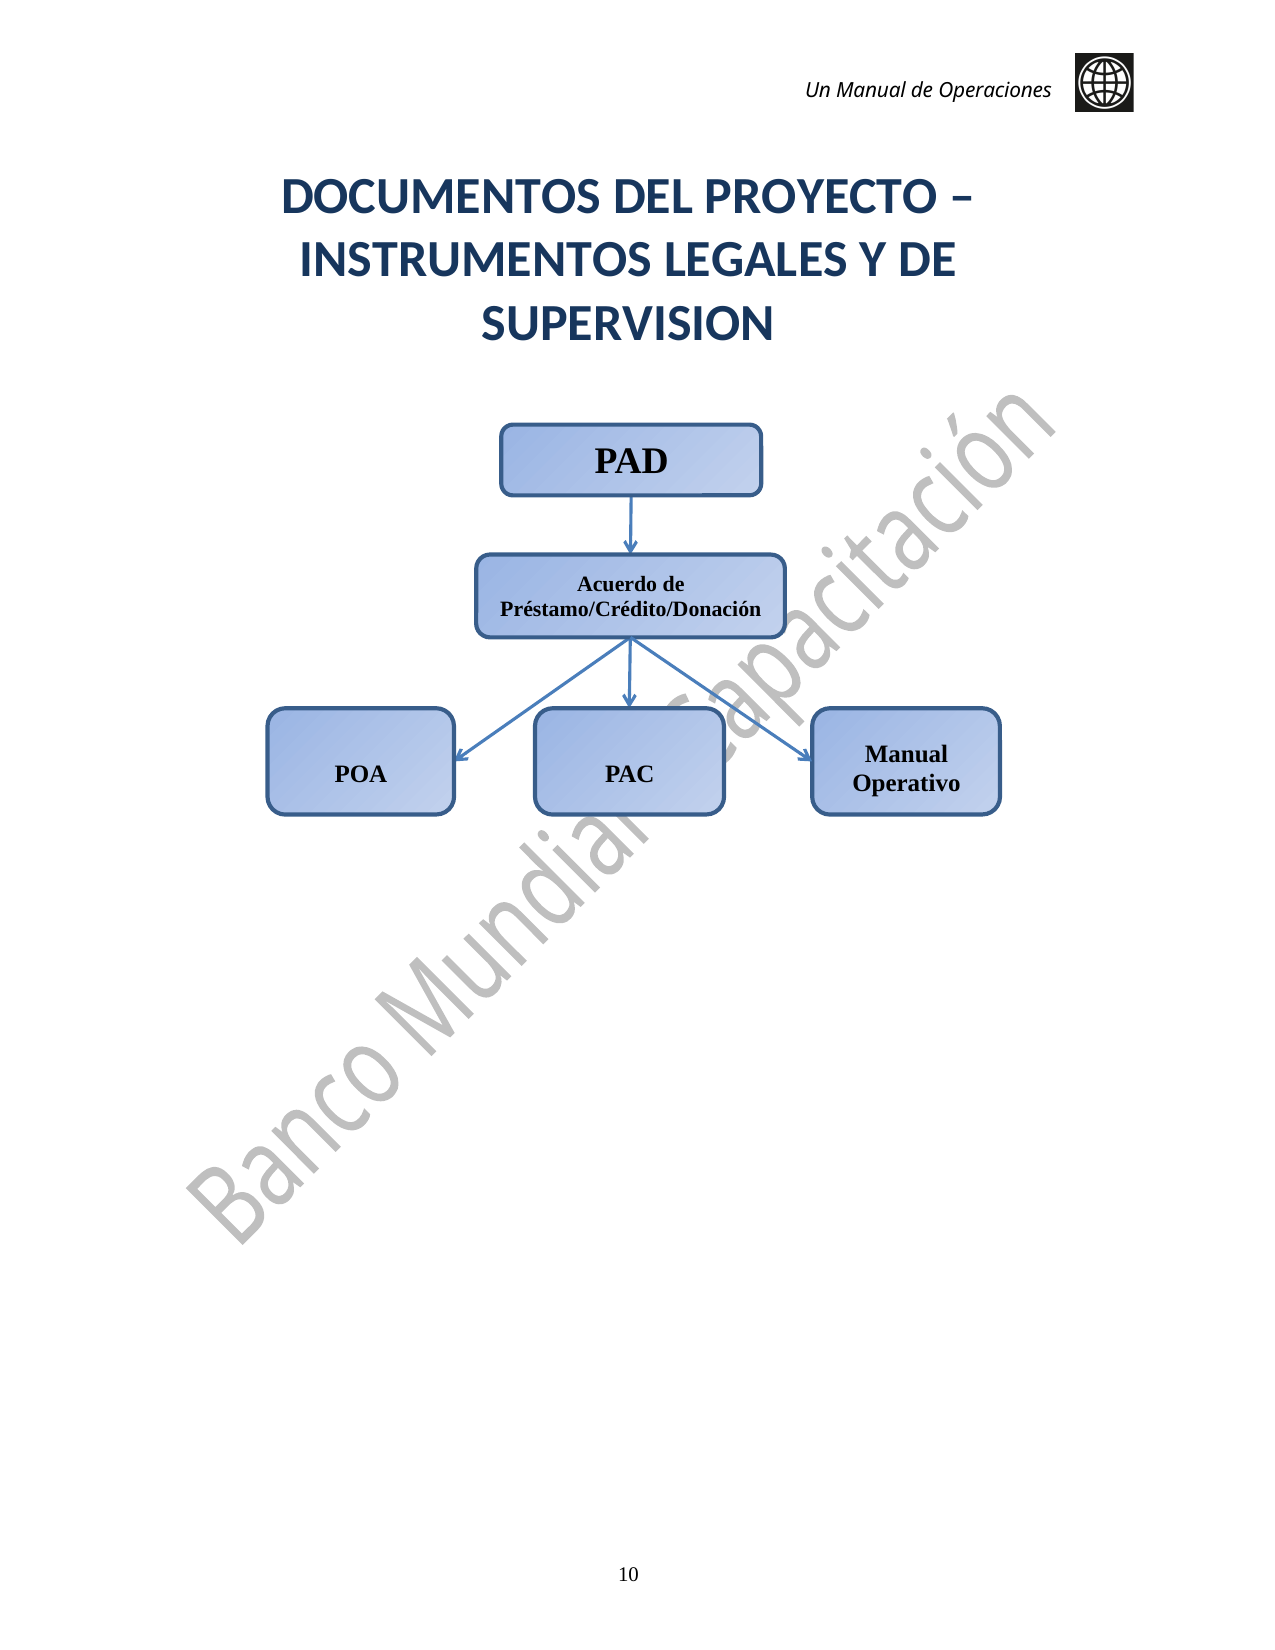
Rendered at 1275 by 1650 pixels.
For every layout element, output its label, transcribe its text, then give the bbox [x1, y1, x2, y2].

text DOCUMENTOS DEL PROYECTO – INSTRUMENTOS LEGALES Y DE SUPERVISION [178, 162, 1078, 353]
picture [1075, 53, 1134, 112]
